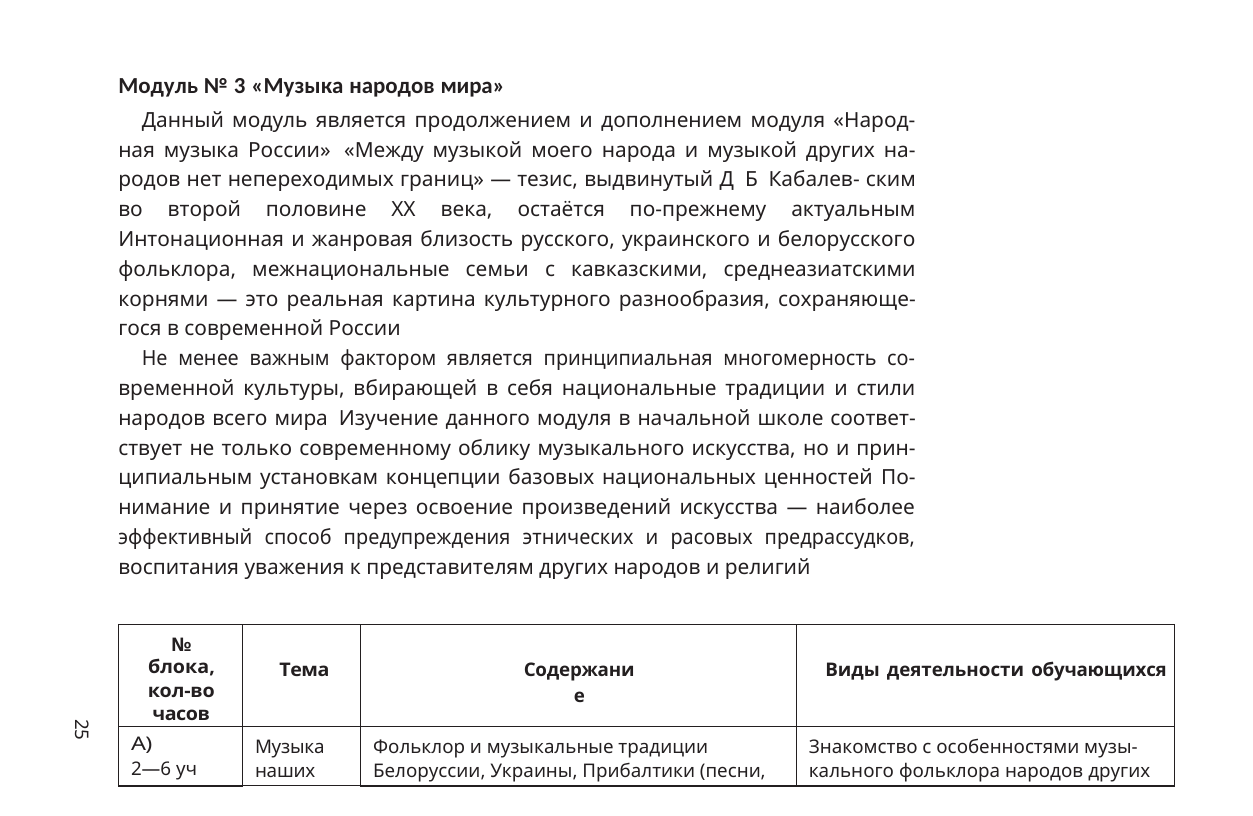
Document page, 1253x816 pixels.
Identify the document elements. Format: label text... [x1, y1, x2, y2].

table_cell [797, 727, 1174, 785]
subtitle Модуль № 3 «Музыка народов мира» [118, 71, 1189, 99]
table_header Тема [243, 625, 360, 726]
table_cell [361, 727, 796, 785]
table_header Содержание [361, 625, 796, 726]
table_header № блока, кол-во часов [119, 625, 242, 726]
text Не менее важным фактором является принципиальная многомерность со- временной культуры, вбирающей в себя национальные традиции и стили народов всего мира Изучение данного модуля в начальной школе соответ- ствует не только современному облику музыкального искусства, но и прин- ципиальным установкам концепции базовых национальных ценностей По- нимание и принятие через освоение произведений искусства — наиболее эффективный способ предупреждения этнических и расовых предрассудков, воспитания уважения к представителям других народов и религий [118, 343, 916, 580]
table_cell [243, 727, 360, 785]
text Данный модуль является продолжением и дополнением модуля «Народ- ная музыка России» «Между музыкой моего народа и музыкой других на- родов нет непереходимых границ» — тезис, выдвинутый Д Б Кабалев- ским во второй половине ХХ века, остаётся по-прежнему актуальным Интонационная и жанровая близость русского, украинского и белорусского фольклора, межнациональные семьи с кавказскими, среднеазиатскими корнями — это реальная картина культурного разнообразия, сохраняюще- гося в современной России [118, 105, 916, 342]
table_cell А) 2—6 уч часов [119, 727, 242, 785]
table_header Виды деятельности обучающихся [797, 625, 1174, 726]
